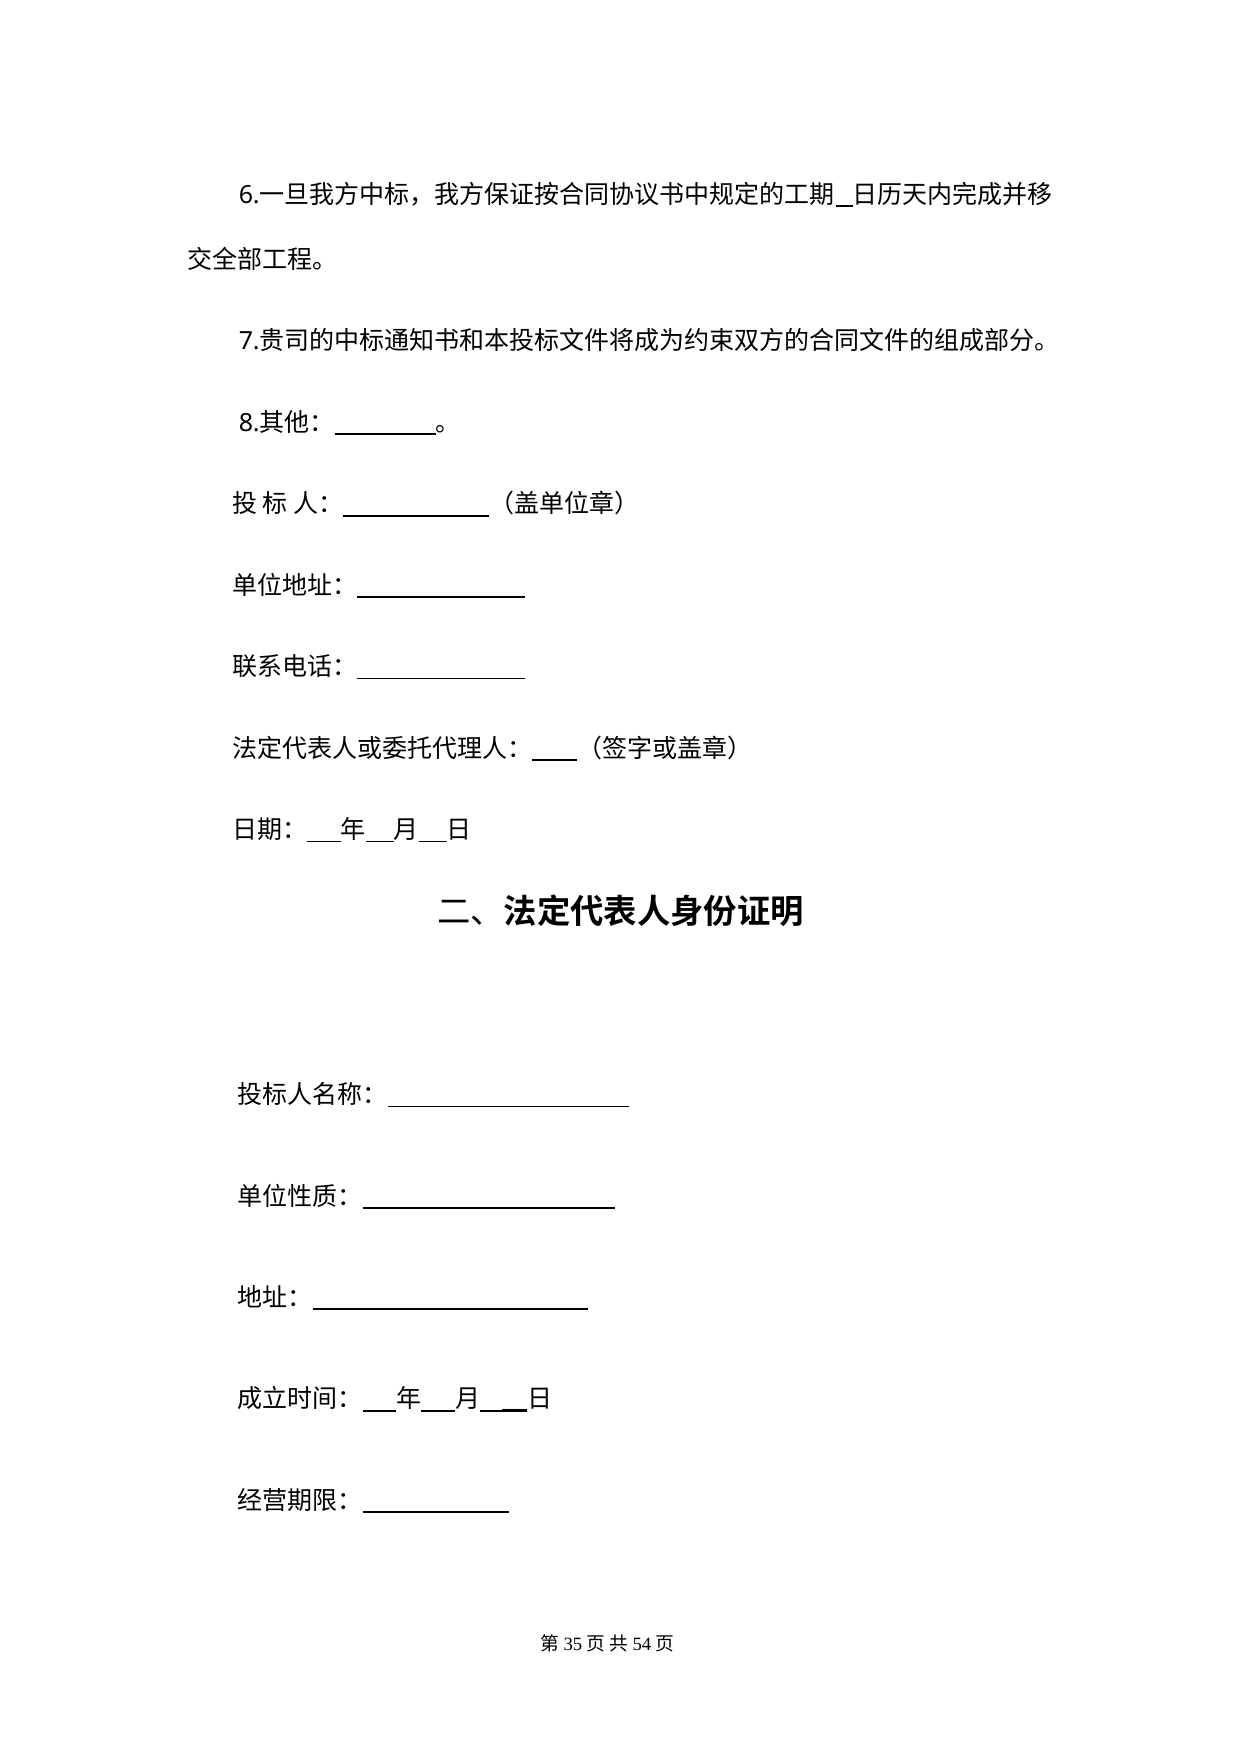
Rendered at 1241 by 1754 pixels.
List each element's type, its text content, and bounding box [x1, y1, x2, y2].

text 地址： [187, 1263, 1053, 1328]
text 联系电话： [187, 632, 1053, 697]
text 成立时间： 年 月 ＿日 [187, 1364, 1053, 1430]
text 6.一旦我方中标，我方保证按合同协议书中规定的工期 日历天内完成并移交全部工程。 [187, 160, 1053, 290]
text 日期： 年 月 日 [187, 795, 1053, 860]
text 投 标 人： （盖单位章） [187, 469, 1053, 534]
text 法定代表人或委托代理人： （签字或盖章） [187, 714, 1053, 779]
text 单位地址： [187, 551, 1053, 616]
text 单位性质： [187, 1162, 1053, 1227]
text 二、法定代表人身份证明 [187, 877, 1053, 942]
text 8.其他： 。 [187, 388, 1053, 453]
text 7.贵司的中标通知书和本投标文件将成为约束双方的合同文件的组成部分。 [187, 306, 1053, 372]
text 经营期限： [187, 1466, 1053, 1531]
text 投标人名称： [187, 1060, 1053, 1125]
